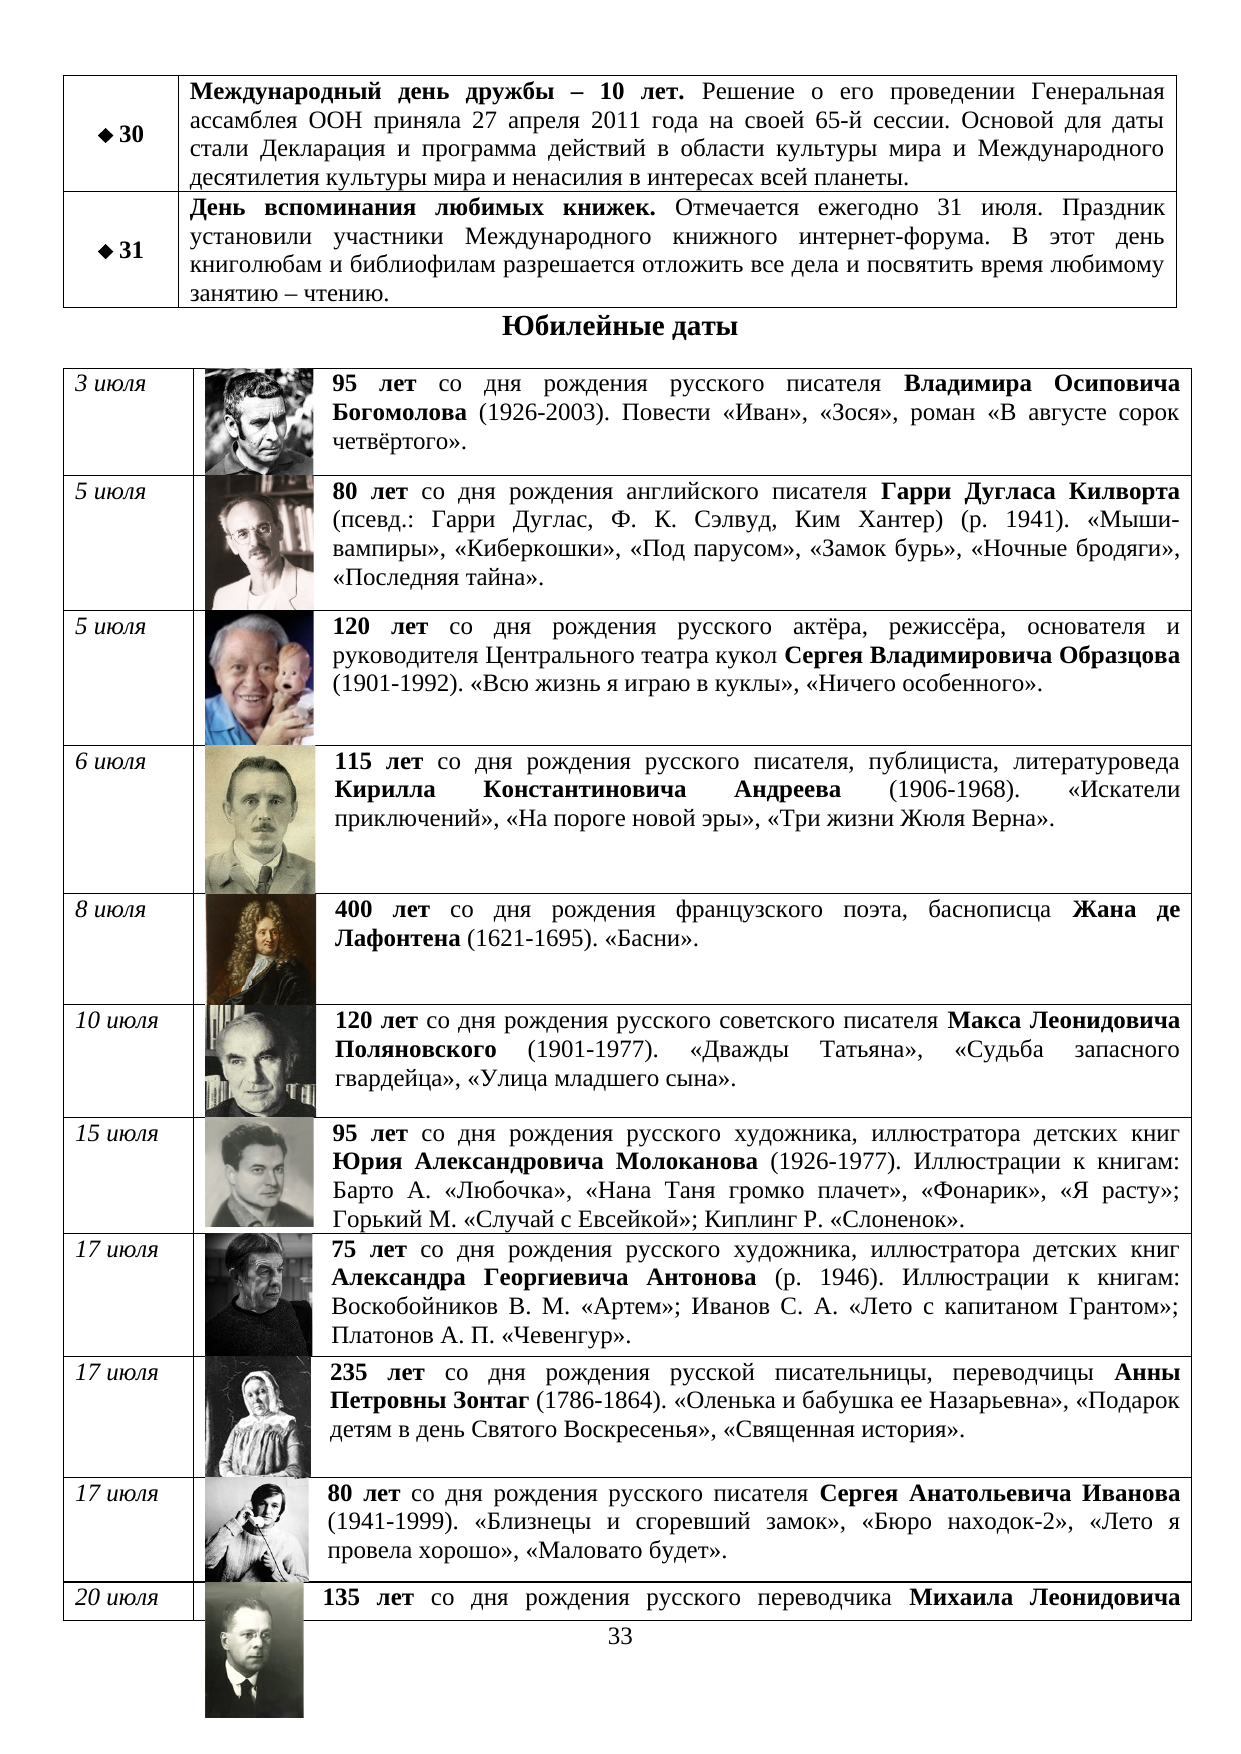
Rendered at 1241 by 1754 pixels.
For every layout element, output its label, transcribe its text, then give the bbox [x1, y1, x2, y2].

table_cell 120 лет со дня рождения русского актёра, режиссёра, основателя и руководителя Центрального театра кукол Сергея Владимировича Образцова (1901-1992). «Всю жизнь я играю в куклы», «Ничего особенного». [314, 611, 1191, 745]
table_header 95 лет со дня рождения русского писателя Владимира Осиповича Богомолова (1926-2003). Повести «Иван», «Зося», роман «В августе сорок четвёртого». [314, 369, 1191, 475]
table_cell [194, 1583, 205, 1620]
table_cell 31 [64, 192, 178, 307]
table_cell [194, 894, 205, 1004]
table_cell 95 лет со дня рождения русского художника, иллюстратора детских книг Юрия Александровича Молоканова (1926-1977). Иллюстрации к книгам: Барто А. «Любочка», «Нана Таня громко плачет», «Фонарик», «Я расту»; Горький М. «Случай с Евсейкой»; Киплинг Р. «Слоненок». [194, 1118, 1191, 1233]
table_cell 5 июля [64, 611, 193, 745]
table_cell 80 лет со дня рождения русского писателя Сергея Анатольевича Иванова (1941-1999). «Близнецы и сгоревший замок», «Бюро находок-2», «Лето я провела хорошо», «Маловато будет». [309, 1478, 1191, 1581]
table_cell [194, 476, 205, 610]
table_cell 20 июля [64, 1583, 193, 1620]
table_cell 17 июля [64, 1357, 193, 1477]
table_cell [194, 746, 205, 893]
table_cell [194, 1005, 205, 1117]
table_cell 75 лет со дня рождения русского художника, иллюстратора детских книг Александра Георгиевича Антонова (р. 1946). Иллюстрации к книгам: Воскобойников В. М. «Артем»; Иванов С. А. «Лето с капитаном Грантом»; Платонов А. П. «Чевенгур». [313, 1234, 1191, 1356]
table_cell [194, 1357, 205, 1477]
table_cell 5 июля [64, 476, 193, 610]
text Юбилейные даты [75, 308, 1165, 342]
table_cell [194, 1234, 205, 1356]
picture [205, 611, 317, 1227]
table_cell 8 июля [64, 894, 193, 1004]
table_cell 10 июля [64, 1005, 193, 1117]
table_cell 17 июля [64, 1234, 193, 1356]
picture [205, 368, 314, 610]
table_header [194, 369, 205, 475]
table_header 3 июля [64, 369, 193, 475]
table_cell 120 лет со дня рождения русского советского писателя Макса Леонидовича Поляновского (1901-1977). «Дважды Татьяна», «Судьба запасного гвардейца», «Улица младшего сына». [317, 1005, 1191, 1117]
table_cell 17 июля [64, 1478, 193, 1581]
table_cell Международный день дружбы – 10 лет. Решение о его проведении Генеральная ассамблея ООН приняла 27 апреля 2011 года на своей 65-й сессии. Основой для даты стали Декларация и программа действий в области культуры мира и Международного десятилетия культуры мира и ненасилия в интересах всей планеты. [179, 76, 1176, 191]
table_cell 80 лет со дня рождения английского писателя Гарри Дугласа Килворта (псевд.: Гарри Дуглас, Ф. К. Сэлвуд, Ким Хантер) (р. 1941). «Мыши-вампиры», «Киберкошки», «Под парусом», «Замок бурь», «Ночные бродяги», «Последняя тайна». [314, 476, 1191, 610]
table_cell 6 июля [64, 746, 193, 893]
table_cell День вспоминания любимых книжек. Отмечается ежегодно 31 июля. Праздник установили участники Международного книжного интернет-форума. В этот день книголюбам и библиофилам разрешается отложить все дела и посвятить время любимому занятию – чтению. [179, 192, 1176, 307]
picture [205, 1233, 313, 1718]
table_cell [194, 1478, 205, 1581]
table_cell 30 [64, 76, 178, 191]
table_cell 115 лет со дня рождения русского писателя, публициста, литературоведа Кирилла Константиновича Андреева (1906-1968). «Искатели приключений», «На пороге новой эры», «Три жизни Жюля Верна». [316, 746, 1191, 893]
table_cell 235 лет со дня рождения русской писательницы, переводчицы Анны Петровны Зонтаг (1786-1864). «Оленька и бабушка ее Назарьевна», «Подарок детям в день Святого Воскресенья», «Священная история». [311, 1357, 1191, 1477]
table_cell 15 июля [64, 1118, 193, 1233]
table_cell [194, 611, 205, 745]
table_cell 400 лет со дня рождения французского поэта, баснописца Жана де Лафонтена (1621-1695). «Басни». [317, 894, 1191, 1004]
